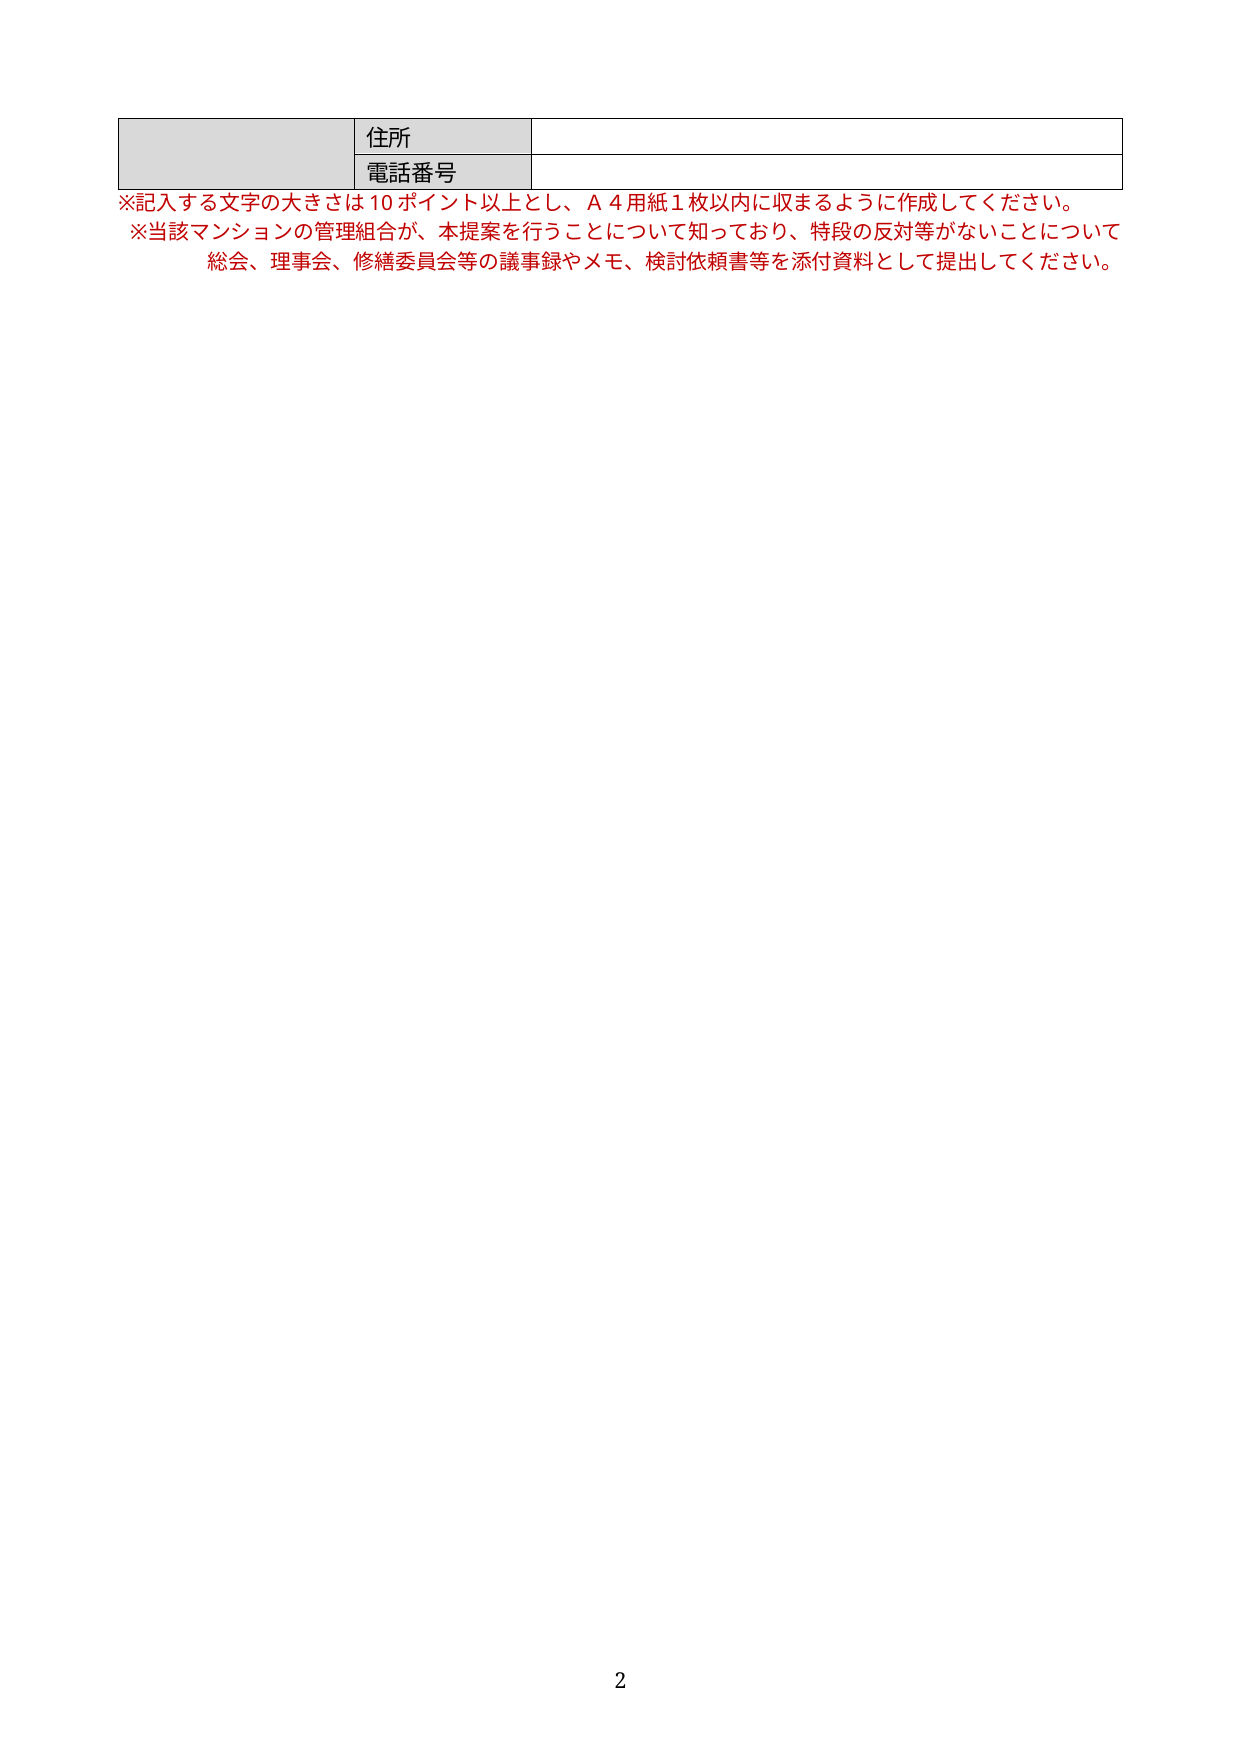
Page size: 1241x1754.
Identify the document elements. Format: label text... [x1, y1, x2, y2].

table_cell 住所 [355, 119, 531, 153]
table_header 管理組合 [119, 119, 354, 189]
table_cell 電話番号 [355, 155, 531, 189]
table_cell [532, 155, 1122, 189]
text ※当該マンションの管理組合が、本提案を行うことについて知っており、特段の反対等がないことについて、総会、理事会、修繕委員会等の議事録やメモ、検討依頼書等を添付資料として提出してください。 （様式３－２：管理適正化モデル・計画支援） [118, 215, 1122, 276]
text ※記入する文字の大きさは10ポイント以上とし、Ａ４用紙１枚以内に収まるように作成してください。 [118, 190, 1122, 215]
table_cell [532, 119, 1122, 153]
